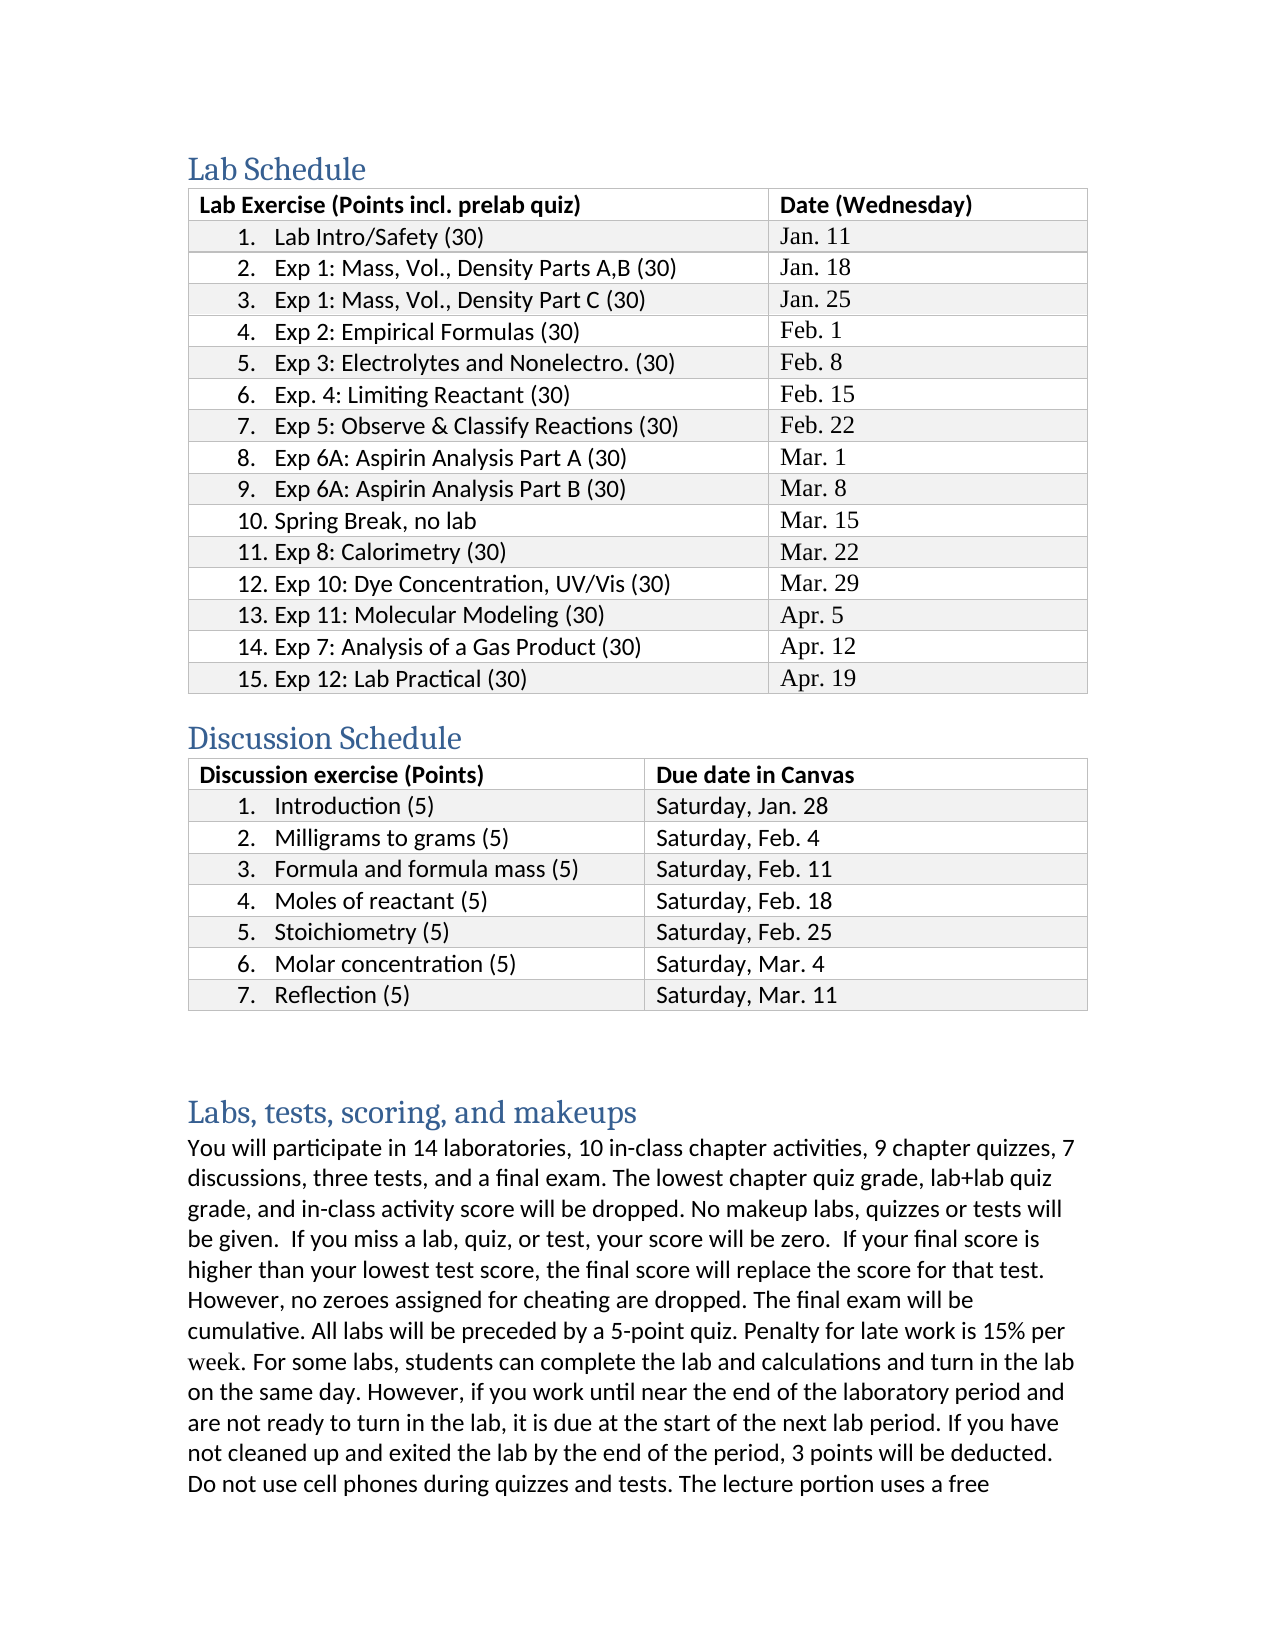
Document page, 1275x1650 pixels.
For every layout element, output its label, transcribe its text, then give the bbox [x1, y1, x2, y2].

table_cell Stoichiometry (5) [189, 917, 644, 947]
table_cell Jan. 25 [769, 284, 1087, 314]
table_cell Mar. 1 [769, 442, 1087, 472]
table_cell Mar. 29 [769, 568, 1087, 599]
table_cell Apr. 12 [769, 631, 1087, 662]
table_header Discussion exercise (Points) [189, 759, 644, 789]
table_cell Saturday, Mar. 11 [645, 980, 1087, 1010]
table_cell Exp 8: Calorimetry (30) [189, 537, 768, 567]
table_cell Exp 6A: Aspirin Analysis Part B (30) [189, 474, 768, 504]
table_cell Introduction (5) [189, 790, 644, 821]
table_cell Saturday, Feb. 4 [645, 822, 1087, 852]
table_cell Spring Break, no lab [189, 505, 768, 536]
table_cell Exp 6A: Aspirin Analysis Part A (30) [189, 442, 768, 472]
table_cell Exp 1: Mass, Vol., Density Part C (30) [189, 284, 768, 314]
table_cell Exp 12: Lab Practical (30) [189, 663, 768, 693]
table_cell Apr. 5 [769, 600, 1087, 630]
table_cell Feb. 15 [769, 379, 1087, 409]
table_cell Exp 3: Electrolytes and Nonelectro. (30) [189, 347, 768, 378]
table_cell Jan. 11 [769, 221, 1087, 251]
table_cell Saturday, Jan. 28 [645, 790, 1087, 821]
table_cell Exp 10: Dye Concentration, UV/Vis (30) [189, 568, 768, 599]
table_cell Exp 5: Observe & Classify Reactions (30) [189, 410, 768, 441]
table_cell Exp 7: Analysis of a Gas Product (30) [189, 631, 768, 662]
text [187, 1132, 1087, 1498]
table_header Date (Wednesday) [769, 189, 1087, 220]
table_header Due date in Canvas [645, 759, 1087, 789]
table_cell Reflection (5) [189, 980, 644, 1010]
subtitle Discussion Schedule [187, 719, 1087, 758]
subtitle Labs, tests, scoring, and makeups [187, 1094, 1087, 1132]
table_cell Exp 1: Mass, Vol., Density Parts A,B (30) [189, 253, 768, 283]
table_cell Mar. 22 [769, 537, 1087, 567]
table_cell Apr. 19 [769, 663, 1087, 693]
table_cell Feb. 8 [769, 347, 1087, 378]
table_header Lab Exercise (Points incl. prelab quiz) [189, 189, 768, 220]
table_cell Mar. 8 [769, 474, 1087, 504]
subtitle Lab Schedule [187, 150, 1087, 188]
table_cell Milligrams to grams (5) [189, 822, 644, 852]
table_cell Saturday, Mar. 4 [645, 948, 1087, 979]
table_cell Saturday, Feb. 25 [645, 917, 1087, 947]
table_cell Moles of reactant (5) [189, 885, 644, 916]
table_cell Saturday, Feb. 11 [645, 854, 1087, 884]
table_cell Mar. 15 [769, 505, 1087, 536]
table_cell Formula and formula mass (5) [189, 854, 644, 884]
table_cell Jan. 18 [769, 253, 1087, 283]
table_cell Exp. 4: Limiting Reactant (30) [189, 379, 768, 409]
table_cell Molar concentration (5) [189, 948, 644, 979]
table_cell Exp 2: Empirical Formulas (30) [189, 316, 768, 346]
table_cell Feb. 22 [769, 410, 1087, 441]
table_cell Saturday, Feb. 18 [645, 885, 1087, 916]
table_cell Feb. 1 [769, 316, 1087, 346]
table_cell Exp 11: Molecular Modeling (30) [189, 600, 768, 630]
table_cell Lab Intro/Safety (30) [189, 221, 768, 251]
